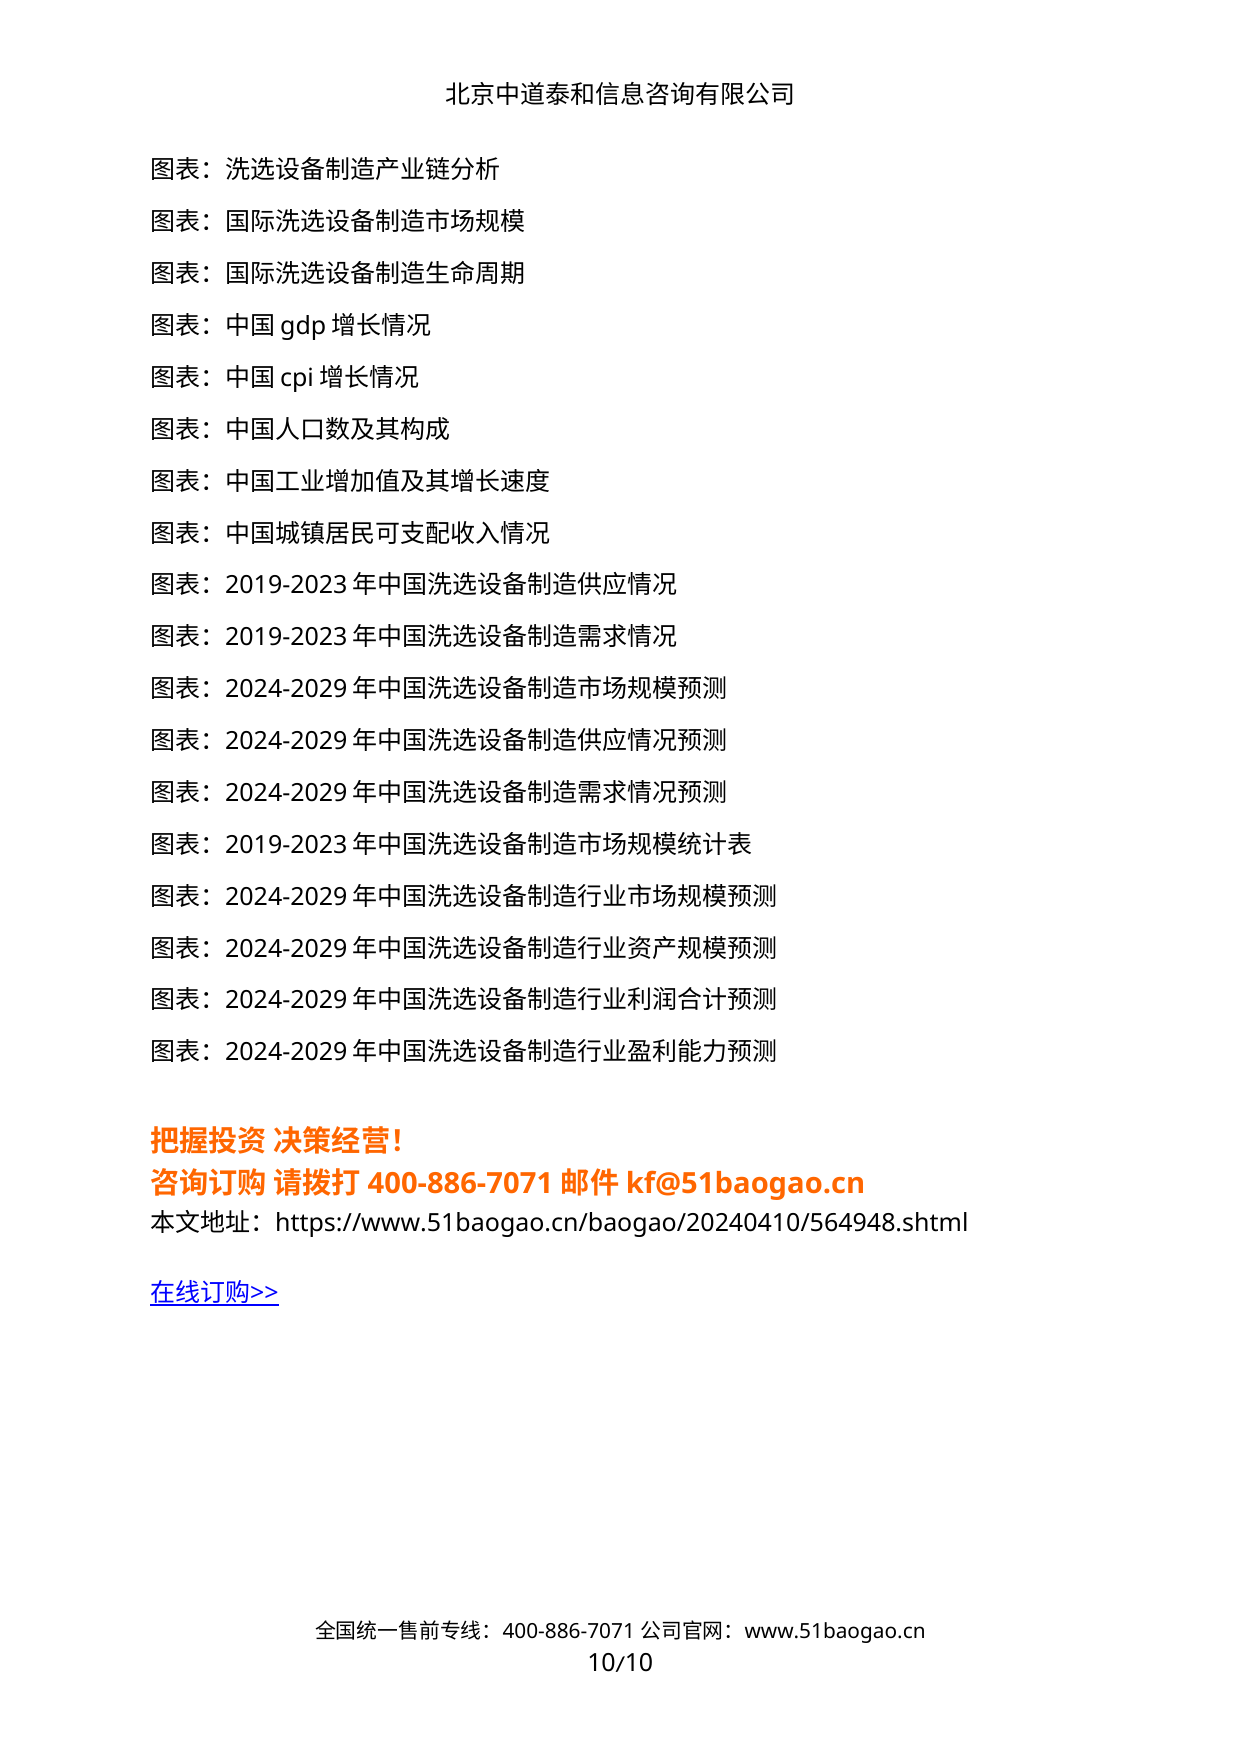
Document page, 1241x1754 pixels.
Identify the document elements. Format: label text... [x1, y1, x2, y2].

text 图表：洗选设备制造产业链分析 [150, 150, 1090, 186]
text 图表：2024-2029年中国洗选设备制造行业市场规模预测 [150, 876, 1090, 912]
text 图表：国际洗选设备制造市场规模 [150, 202, 1090, 238]
text 图表：中国人口数及其构成 [150, 409, 1090, 446]
text 图表：2019-2023年中国洗选设备制造市场规模统计表 [150, 824, 1090, 861]
text 图表：2024-2029年中国洗选设备制造行业资产规模预测 [150, 928, 1090, 964]
text 图表：2024-2029年中国洗选设备制造行业盈利能力预测 [150, 1032, 1090, 1068]
text 图表：中国gdp增长情况 [150, 306, 1090, 342]
text 图表：中国城镇居民可支配收入情况 [150, 513, 1090, 549]
text 图表：2024-2029年中国洗选设备制造供应情况预测 [150, 721, 1090, 757]
text 图表：2019-2023年中国洗选设备制造供应情况 [150, 565, 1090, 601]
text 图表：2019-2023年中国洗选设备制造需求情况 [150, 617, 1090, 653]
text 图表：国际洗选设备制造生命周期 [150, 254, 1090, 290]
text 图表：中国工业增加值及其增长速度 [150, 461, 1090, 497]
text 图表：2024-2029年中国洗选设备制造市场规模预测 [150, 669, 1090, 705]
text 图表：2024-2029年中国洗选设备制造行业利润合计预测 [150, 980, 1090, 1016]
text 在线订购>> [150, 1239, 1090, 1309]
text 图表：2024-2029年中国洗选设备制造需求情况预测 [150, 772, 1090, 809]
text 把握投资 决策经营！咨询订购 请拨打 400-886-7071 邮件 kf@51baogao.cn本文地址：https://www.51baogao.cn/baogao/20240410/564948.shtml [150, 1084, 1090, 1239]
text 图表：中国cpi增长情况 [150, 357, 1090, 394]
